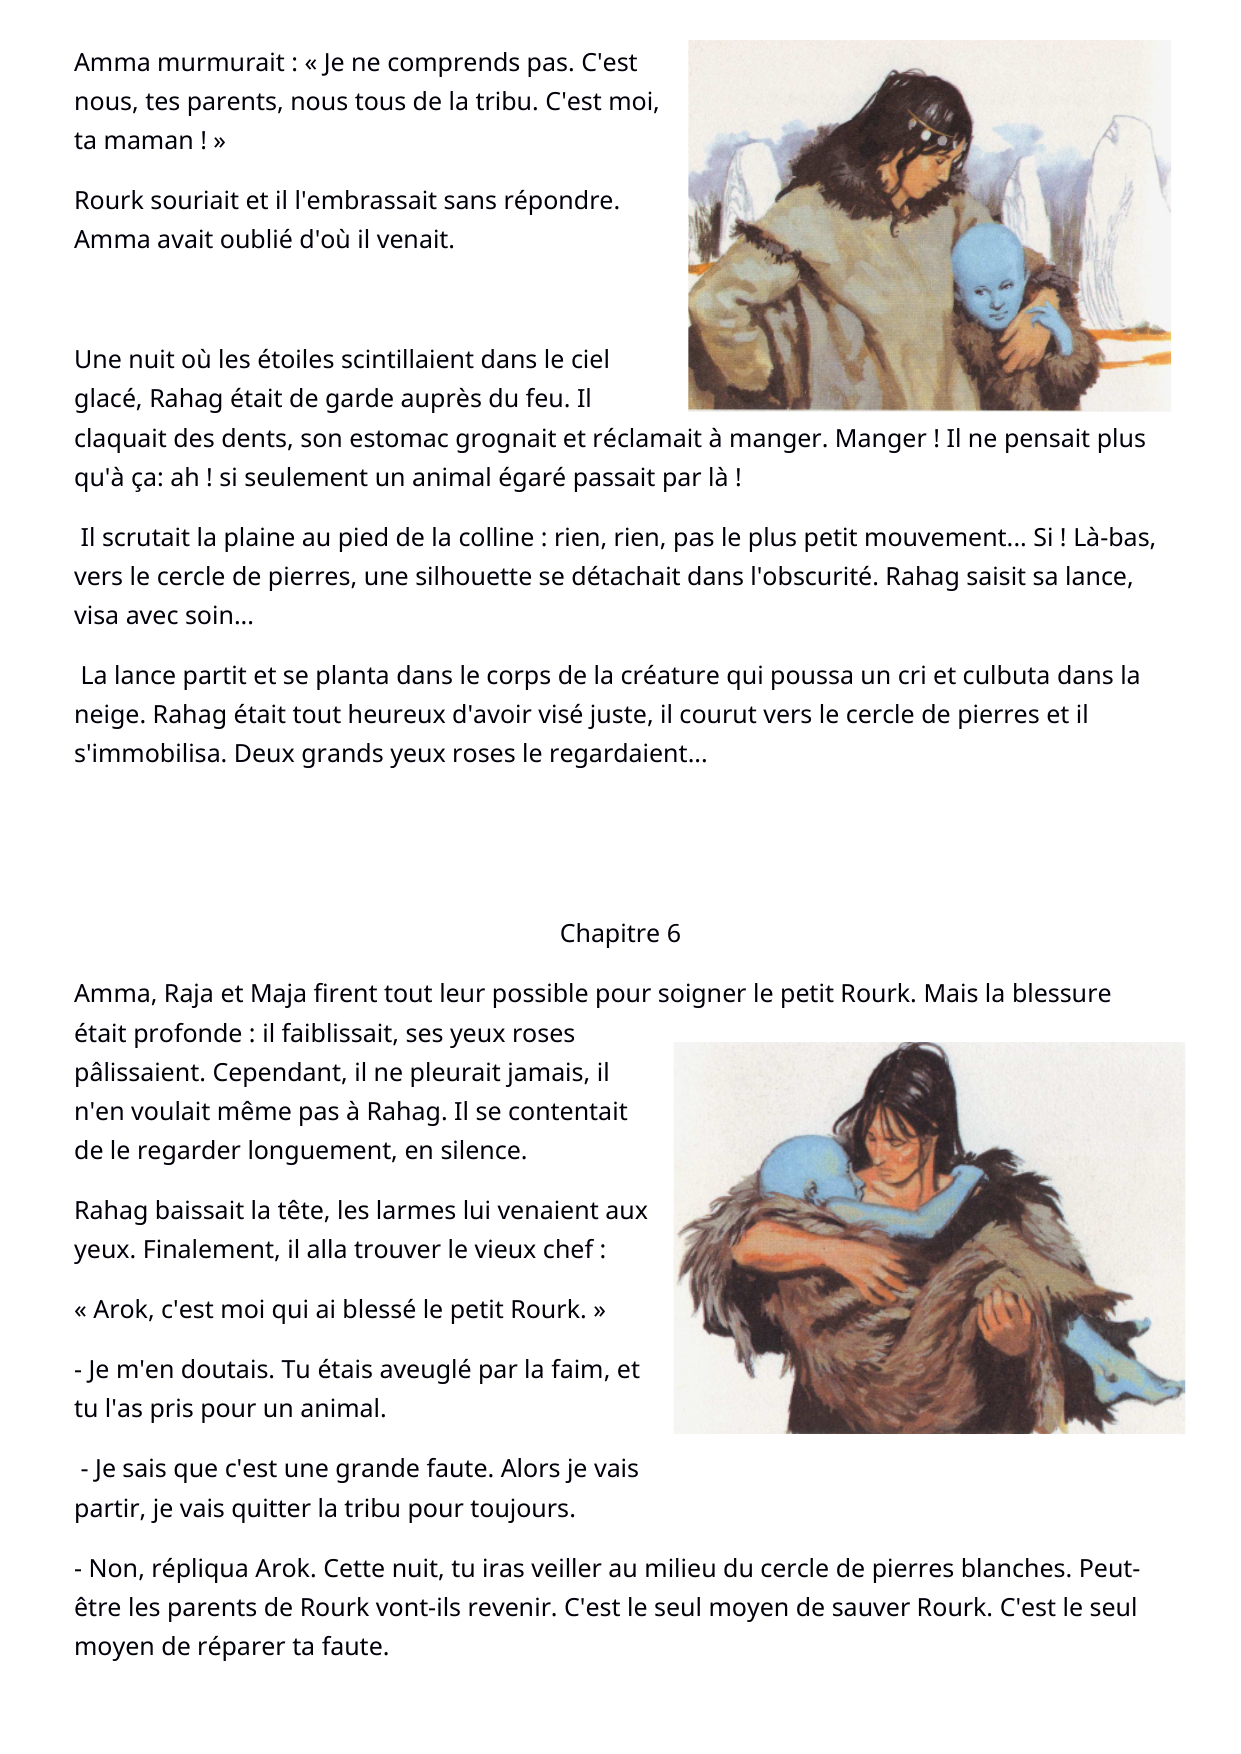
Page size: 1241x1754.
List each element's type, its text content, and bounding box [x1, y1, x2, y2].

text Amma murmurait : « Je ne comprends pas. C'est nous, tes parents, nous tous de la tribu. C'est moi, ta maman ! » [74, 44, 688, 157]
text Rourk souriait et il l'embrassait sans répondre. Amma avait oublié d'où il venait. [74, 183, 688, 256]
text Il scrutait la plaine au pied de la colline : rien, rien, pas le plus petit mouvement... Si ! Là-bas, vers le cercle de pierres, une silhouette se détachait dans l'obscurité. Rahag saisit sa lance, visa avec soin... [74, 519, 1167, 632]
text - Je sais que c'est une grande faute. Alors je vais partir, je vais quitter la tribu pour toujours. [74, 1451, 1167, 1524]
text Chapitre 6 [74, 916, 1167, 950]
text Amma, Raja et Maja firent tout leur possible pour soigner le petit Rourk. Mais la blessure était profonde : il faiblissait, ses yeux roses pâlissaient. Cependant, il ne pleurait jamais, il n'en voulait même pas à Rahag. Il se contentait de le regarder longuement, en silence. [74, 976, 1167, 1167]
text « Arok, c'est moi qui ai blessé le petit Rourk. » [74, 1292, 673, 1326]
text Rahag baissait la tête, les larmes lui venaient aux yeux. Finalement, il alla trouver le vieux chef : [74, 1193, 673, 1266]
picture [688, 40, 1172, 411]
text - Non, répliqua Arok. Cette nuit, tu iras veiller au milieu du cercle de pierres blanches. Peut-être les parents de Rourk vont-ils revenir. C'est le seul moyen de sauver Rourk. C'est le seul moyen de réparer ta faute. [74, 1550, 1167, 1663]
text - Je m'en doutais. Tu étais aveuglé par la faim, et tu l'as pris pour un animal. [74, 1352, 673, 1425]
picture [673, 1042, 1188, 1432]
text La lance partit et se planta dans le corps de la créature qui poussa un cri et culbuta dans la neige. Rahag était tout heureux d'avoir visé juste, il courut vers le cercle de pierres et il s'immobilisa. Deux grands yeux roses le regardaient... [74, 658, 1167, 770]
text Une nuit où les étoiles scintillaient dans le ciel glacé, Rahag était de garde auprès du feu. Il claquait des dents, son estomac grognait et réclamait à manger. Manger ! Il ne pensait plus qu'à ça: ah ! si seulement un animal égaré passait par là ! [74, 342, 1167, 493]
